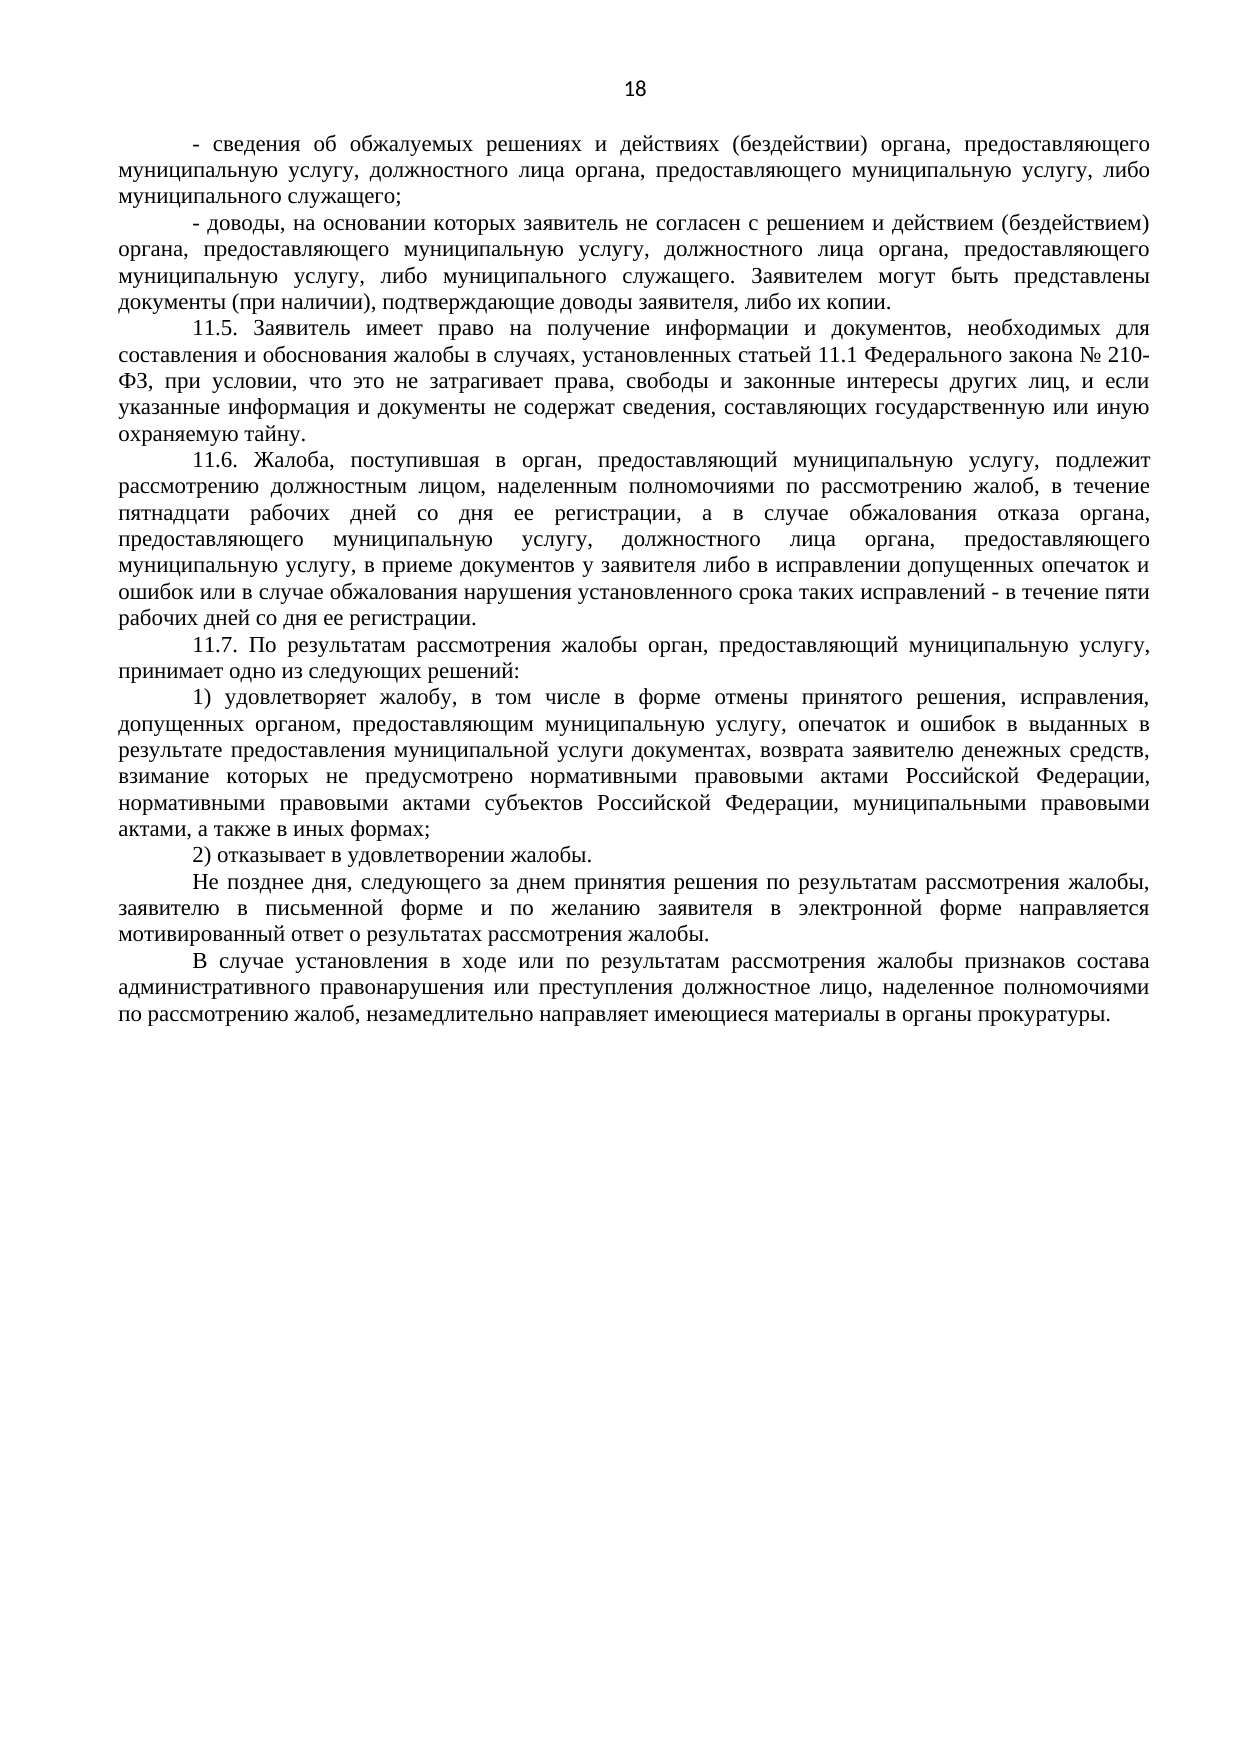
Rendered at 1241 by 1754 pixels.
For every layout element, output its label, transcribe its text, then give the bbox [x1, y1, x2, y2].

text 2) отказывает в удовлетворении жалобы. [118, 841, 1152, 868]
text - доводы, на основании которых заявитель не согласен с решением и действием (бездействием) органа, предоставляющего муниципальную услугу, должностного лица органа, предоставляющего муниципальную услугу, либо муниципального служащего. Заявителем могут быть представлены документы (при наличии), подтверждающие доводы заявителя, либо их копии. [118, 209, 1152, 314]
text 11.6. Жалоба, поступившая в орган, предоставляющий муниципальную услугу, подлежит рассмотрению должностным лицом, наделенным полномочиями по рассмотрению жалоб, в течение пятнадцати рабочих дней со дня ее регистрации, а в случае обжалования отказа органа, предоставляющего муниципальную услугу, должностного лица органа, предоставляющего муниципальную услугу, в приеме документов у заявителя либо в исправлении допущенных опечаток и ошибок или в случае обжалования нарушения установленного срока таких исправлений - в течение пяти рабочих дней со дня ее регистрации. [118, 446, 1152, 631]
text - сведения об обжалуемых решениях и действиях (бездействии) органа, предоставляющего муниципальную услугу, должностного лица органа, предоставляющего муниципальную услугу, либо муниципального служащего; [118, 130, 1152, 209]
text 11.7. По результатам рассмотрения жалобы орган, предоставляющий муниципальную услугу, принимает одно из следующих решений: [118, 631, 1152, 683]
text 11.5. Заявитель имеет право на получение информации и документов, необходимых для составления и обоснования жалобы в случаях, установленных статьей 11.1 Федерального закона № 210-ФЗ, при условии, что это не затрагивает права, свободы и законные интересы других лиц, и если указанные информация и документы не содержат сведения, составляющих государственную или иную охраняемую тайну. [118, 314, 1152, 446]
text 1) удовлетворяет жалобу, в том числе в форме отмены принятого решения, исправления, допущенных органом, предоставляющим муниципальную услугу, опечаток и ошибок в выданных в результате предоставления муниципальной услуги документах, возврата заявителю денежных средств, взимание которых не предусмотрено нормативными правовыми актами Российской Федерации, нормативными правовыми актами субъектов Российской Федерации, муниципальными правовыми актами, а также в иных формах; [118, 683, 1152, 841]
text В случае установления в ходе или по результатам рассмотрения жалобы признаков состава административного правонарушения или преступления должностное лицо, наделенное полномочиями по рассмотрению жалоб, незамедлительно направляет имеющиеся материалы в органы прокуратуры. [118, 947, 1152, 1026]
text Не позднее дня, следующего за днем принятия решения по результатам рассмотрения жалобы, заявителю в письменной форме и по желанию заявителя в электронной форме направляется мотивированный ответ о результатах рассмотрения жалобы. [118, 868, 1152, 947]
